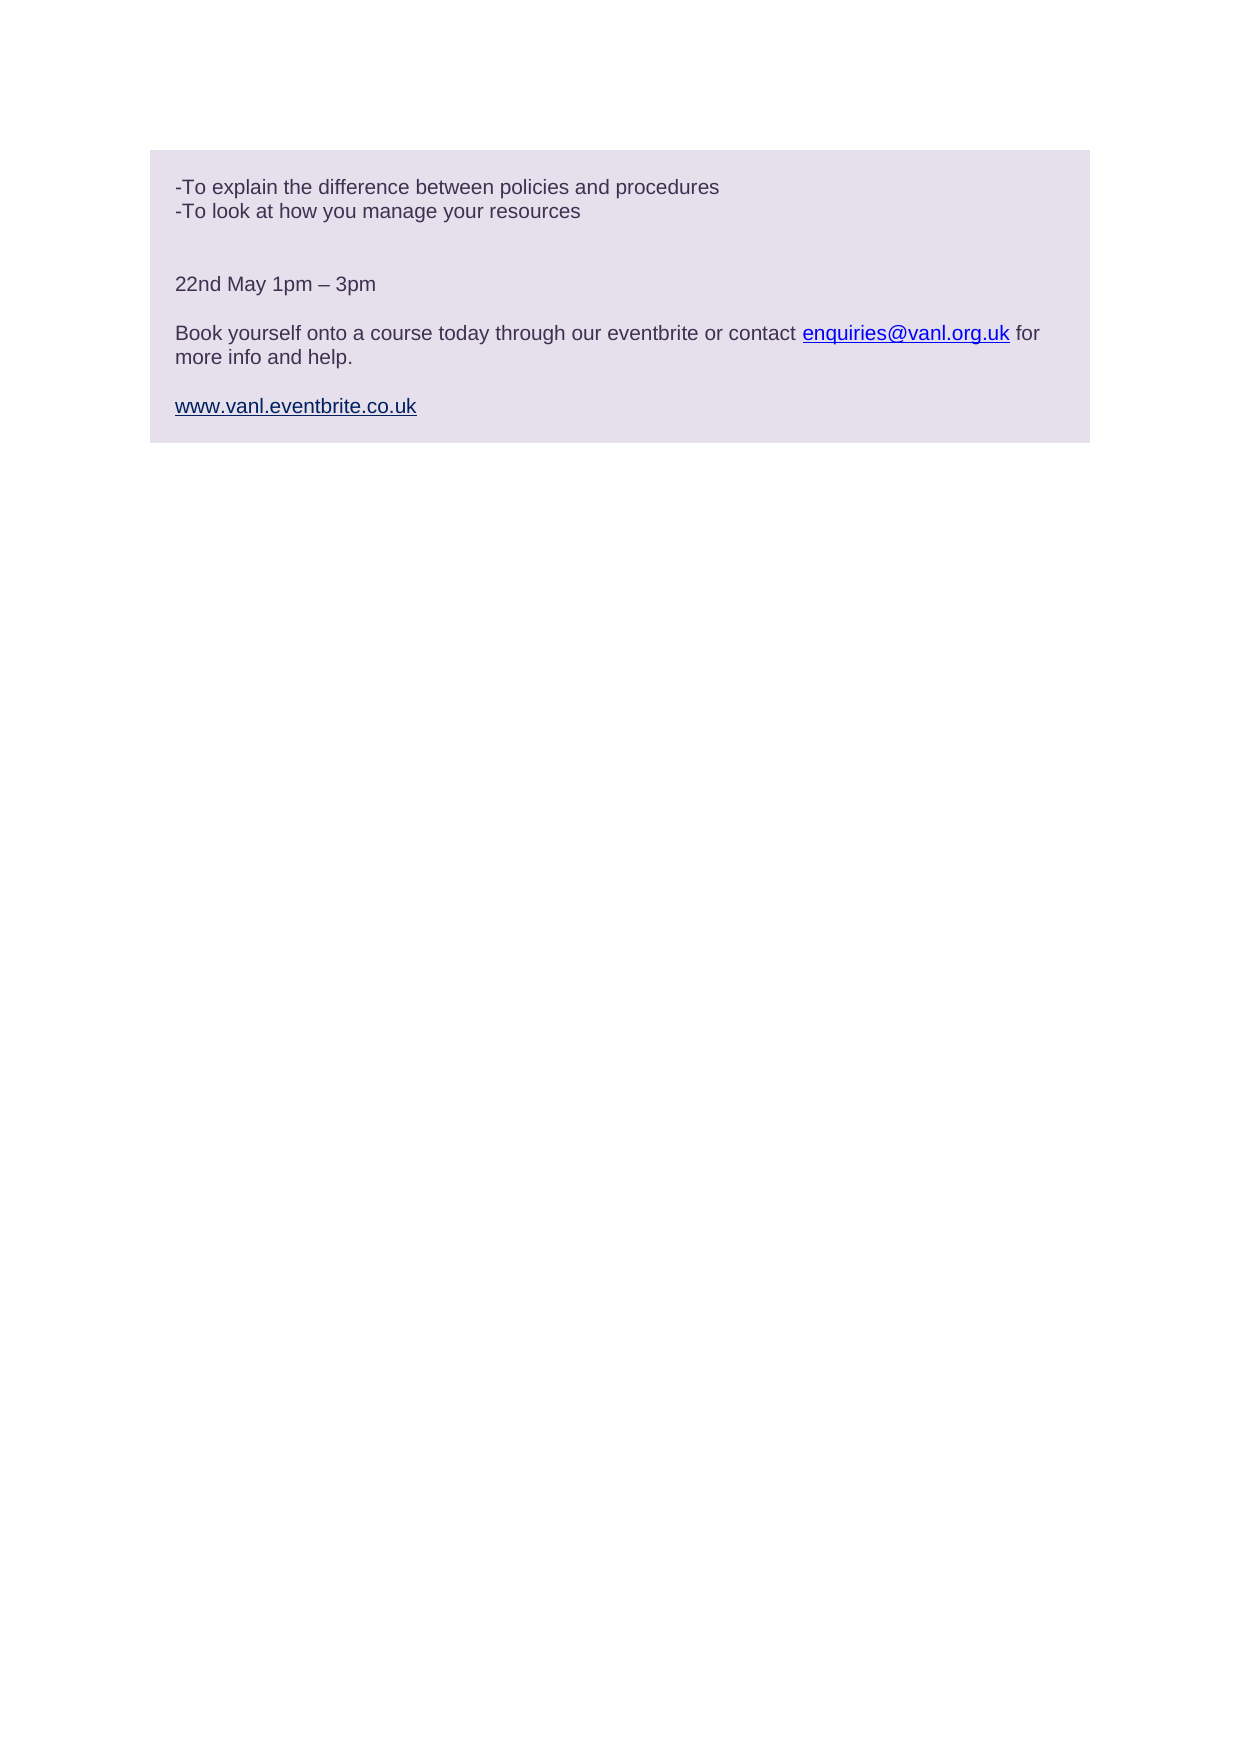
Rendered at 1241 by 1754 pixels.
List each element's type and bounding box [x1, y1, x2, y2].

table_header [150, 150, 175, 443]
table_header [1065, 150, 1090, 443]
